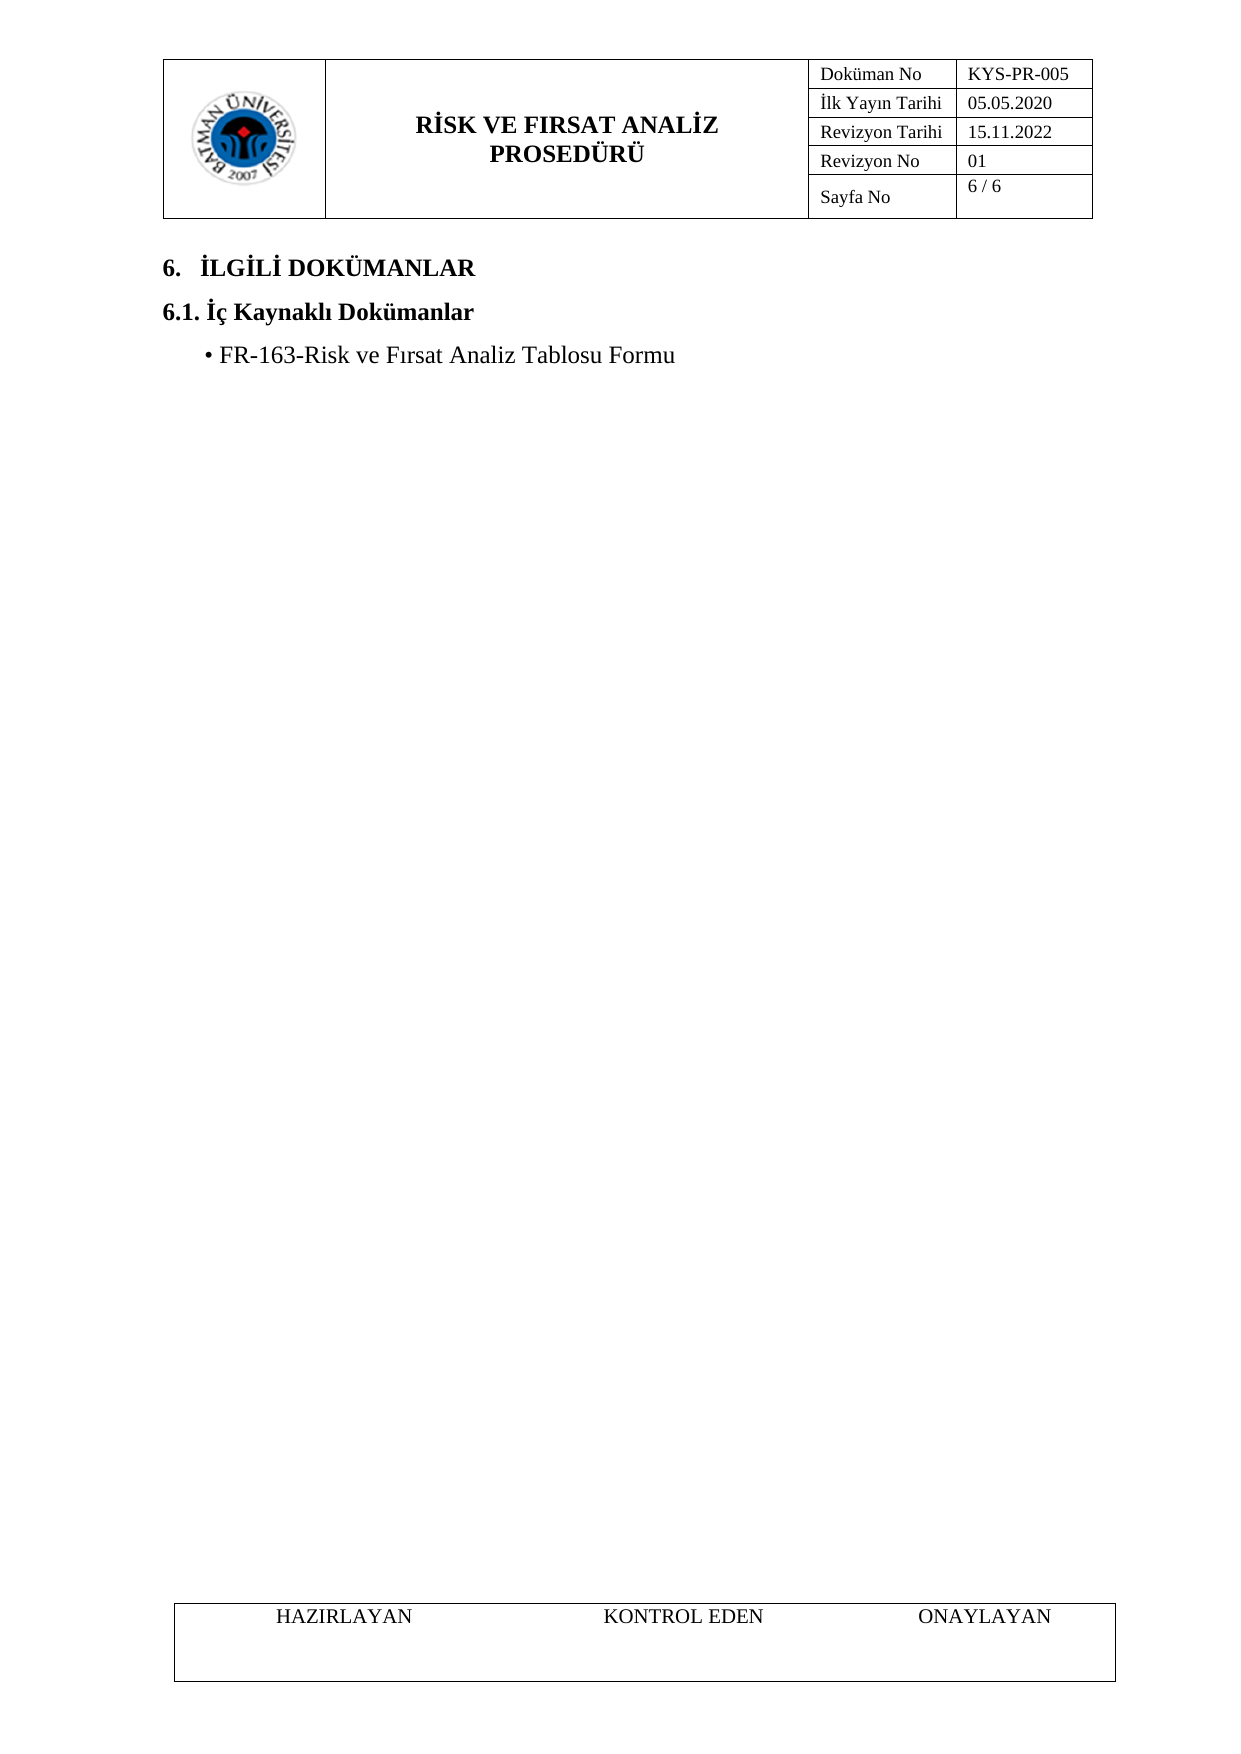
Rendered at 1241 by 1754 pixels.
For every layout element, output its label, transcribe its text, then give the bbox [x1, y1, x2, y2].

text • FR-163-Risk ve Fırsat Analiz Tablosu Formu [204, 340, 1093, 368]
picture [178, 86, 310, 193]
text 6.1. İç Kaynaklı Dokümanlar [162, 297, 1093, 325]
list İLGİLİ DOKÜMANLAR [162, 253, 1093, 282]
